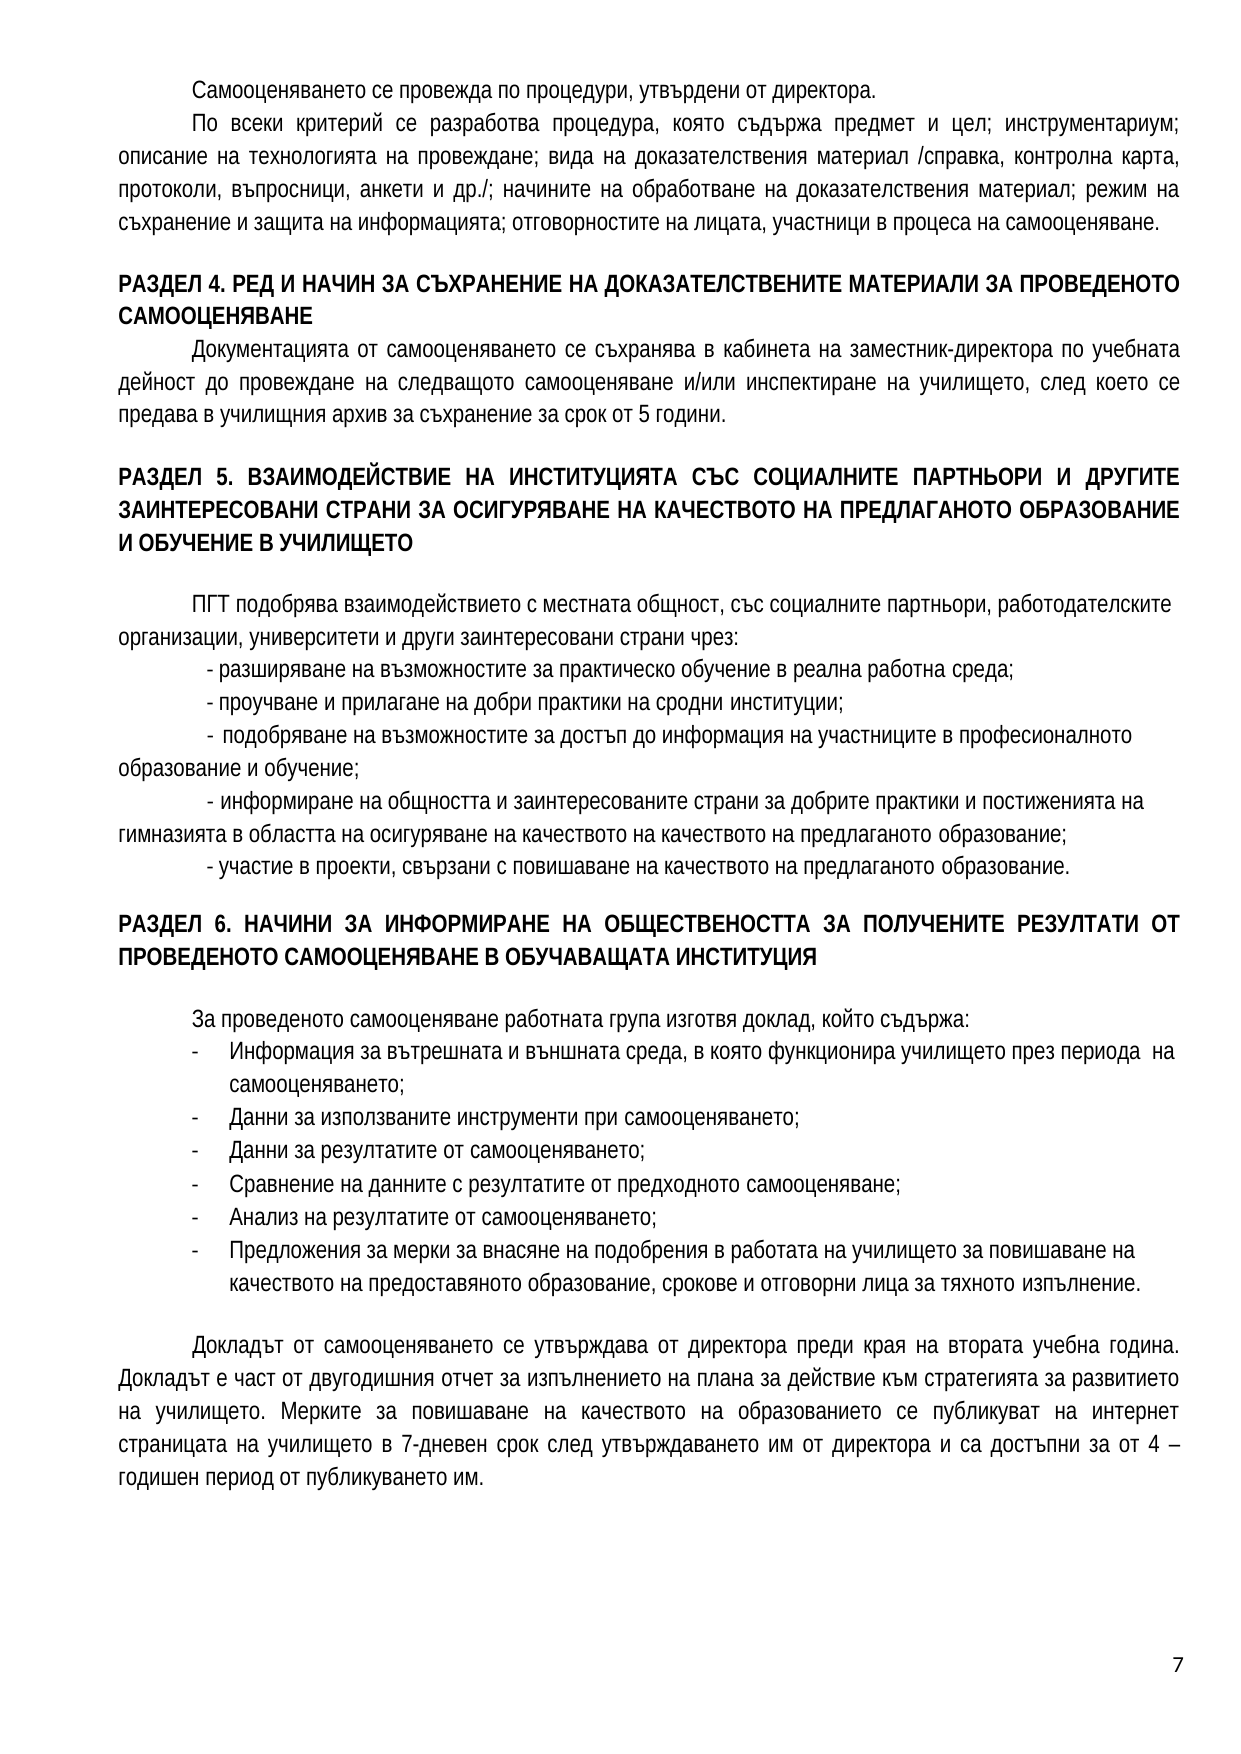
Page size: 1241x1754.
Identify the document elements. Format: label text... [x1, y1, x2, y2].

list разширяване на възможностите за практическо обучение в реална работна среда; [206, 655, 1194, 683]
text За проведеното самооценяване работната група изготвя доклад, който съдържа: [192, 1004, 1194, 1032]
text Документацията от самооценяването се съхранява в кабинета на заместник-директора по учебната дейност до провеждане на следващото самооценяване и/или инспектиране на училището, след което се предава в училищния архив за съхранение за срок от 5 години. [118, 334, 1182, 428]
list Данни за използваните инструменти при самооценяването; [191, 1102, 1194, 1131]
text Самооценяването се провежда по процедури, утвърдени от директора. [192, 75, 1194, 104]
list информиране на общността и заинтересованите страни за добрите практики и постиженията на гимназията в областта на осигуряване на качеството на качеството на предлаганото образование; [118, 786, 1182, 848]
list участие в проекти, свързани с повишаване на качеството на предлаганото образование. [206, 852, 1194, 880]
subtitle РАЗДЕЛ 6. НАЧИНИ ЗА ИНФОРМИРАНЕ НА ОБЩЕСТВЕНОСТТА ЗА ПОЛУЧЕНИТЕ РЕЗУЛТАТИ ОТ ПРОВЕДЕНОТО САМООЦЕНЯВАНЕ В ОБУЧАВАЩАТА ИНСТИТУЦИЯ [118, 909, 1181, 970]
list Сравнение на данните с резултатите от предходното самооценяване; [191, 1168, 1194, 1198]
list подобряване на възможностите за достъп до информация на участниците в професионалното образование и обучение; [118, 721, 1181, 782]
subtitle РАЗДЕЛ 4. РЕД И НАЧИН ЗА СЪХРАНЕНИЕ НА ДОКАЗАТЕЛСТВЕНИТЕ МАТЕРИАЛИ ЗА ПРОВЕДЕНОТО САМООЦЕНЯВАНЕ [118, 269, 1181, 330]
text Докладът от самооценяването се утвърждава от директора преди края на втората учебна година. Докладът е част от двугодишния отчет за изпълнението на плана за действие към стратегията за развитието на училището. Мерките за повишаване на качеството на образованието се публикуват на интернет страницата на училището в 7-дневен срок след утвърждаването им от директора и са достъпни за от 4 – годишен период от публикуването им. [118, 1330, 1181, 1491]
text ПГТ подобрява взаимодействието с местната общност, със социалните партньори, работодателските организации, университети и други заинтересовани страни чрез: [118, 589, 1194, 651]
text По всеки критерий се разработва процедура, която съдържа предмет и цел; инструментариум; описание на технологията на провеждане; вида на доказателствения материал /справка, контролна карта, протоколи, въпросници, анкети и др./; начините на обработване на доказателствения материал; режим на съхранение и защита на информацията; отговорностите на лицата, участници в процеса на самооценяване. [118, 108, 1181, 235]
list Данни за резултатите от самооценяването; [191, 1135, 1194, 1164]
list Предложения за мерки за внасяне на подобрения в работата на училището за повишаване на качеството на предоставяното образование, срокове и отговорни лица за тяхното изпълнение. [191, 1235, 1181, 1297]
subtitle РАЗДЕЛ 5. ВЗАИМОДЕЙСТВИЕ НА ИНСТИТУЦИЯТА СЪС СОЦИАЛНИТЕ ПАРТНЬОРИ И ДРУГИТЕ ЗАИНТЕРЕСОВАНИ СТРАНИ ЗА ОСИГУРЯВАНЕ НА КАЧЕСТВОТО НА ПРЕДЛАГАНОТО ОБРАЗОВАНИЕ И ОБУЧЕНИЕ В УЧИЛИЩЕТО [118, 462, 1181, 556]
list Анализ на резултатите от самооценяването; [191, 1202, 1194, 1231]
list проучване и прилагане на добри практики на сродни институции; [206, 687, 1194, 716]
list Информация за вътрешната и външната среда, в която функционира училището през периода на самооценяването; [191, 1036, 1182, 1098]
